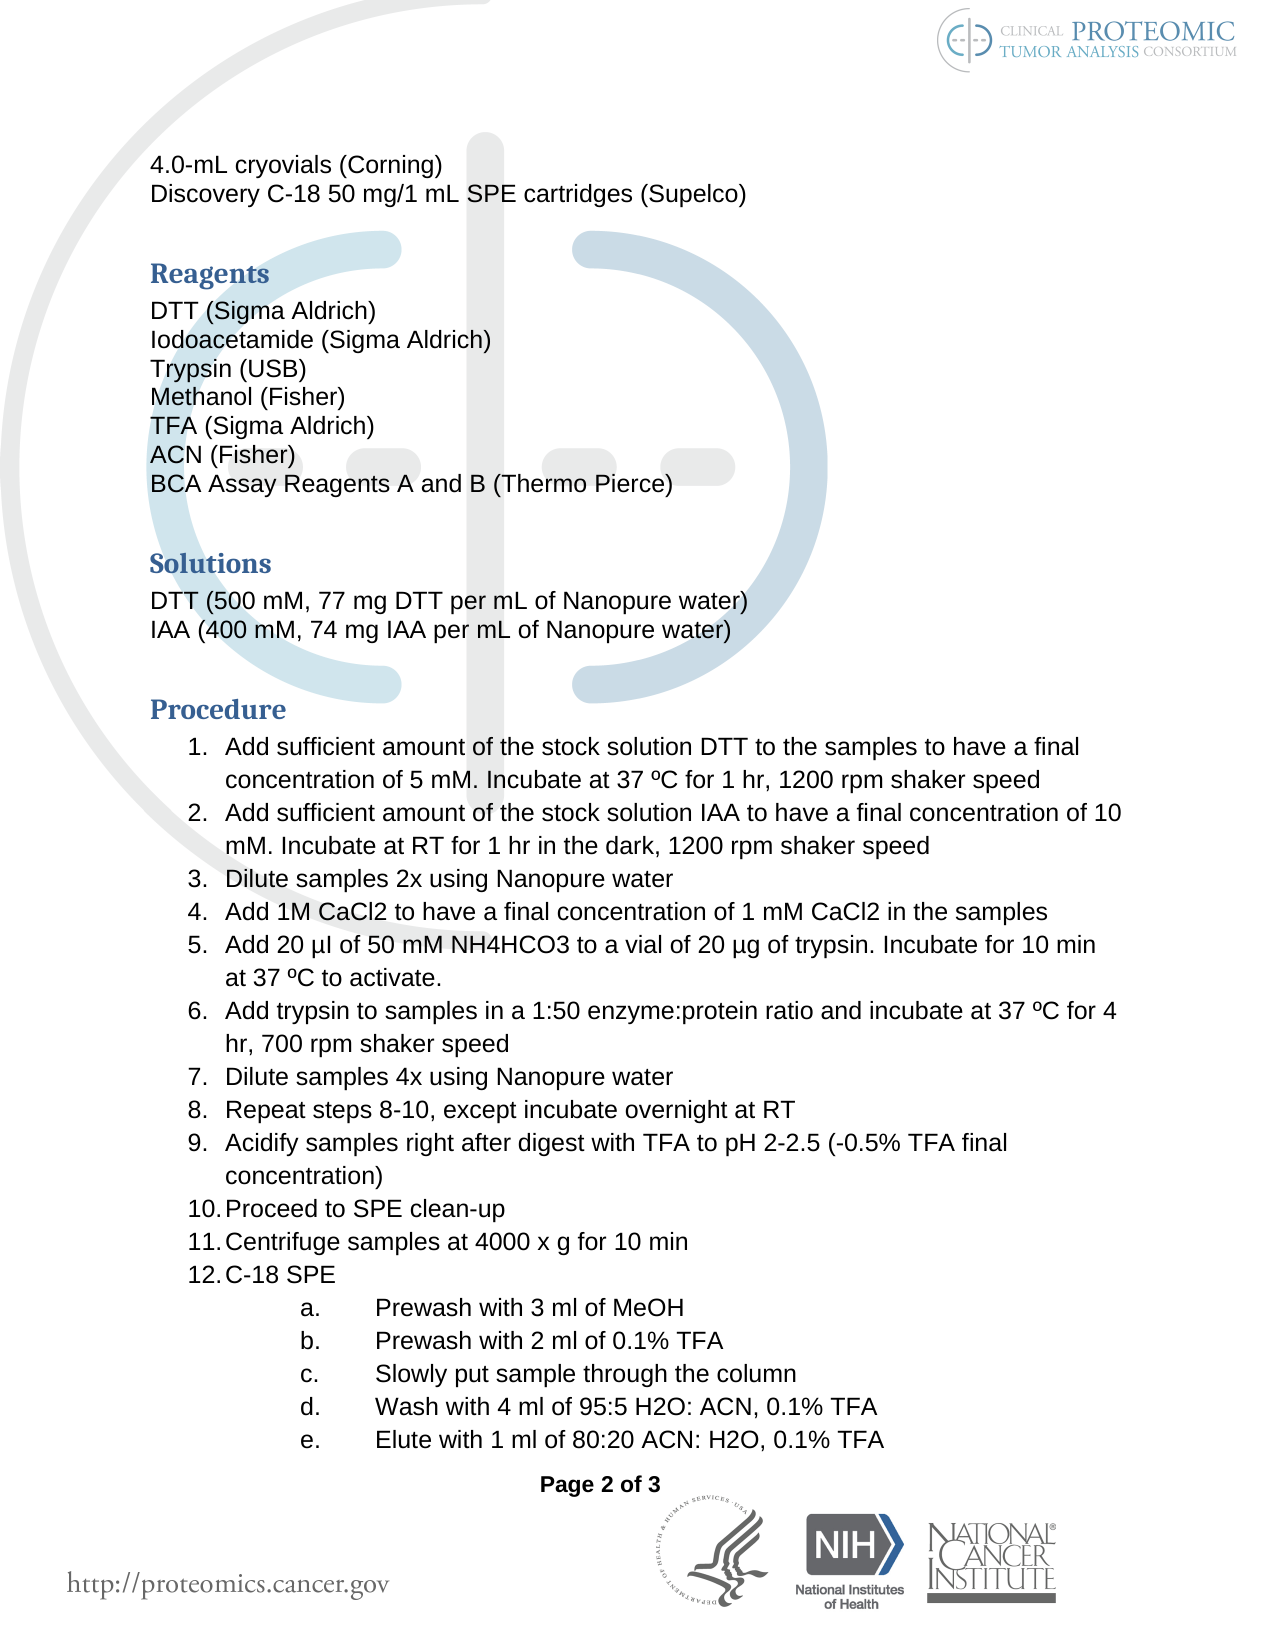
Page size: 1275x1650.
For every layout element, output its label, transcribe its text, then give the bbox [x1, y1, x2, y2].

list Add 20 µI of 50 mM NH4HCO3 to a vial of 20 µg of trypsin. Incubate for 10 min at 37 ºC to activate. [187, 930, 1125, 992]
text TFA (Sigma Aldrich) [150, 411, 1125, 440]
text 4.0-mL cryovials (Corning) [150, 150, 1125, 179]
list Add sufficient amount of the stock solution IAA to have a final concentration of 10 mM. Incubate at RT for 1 hr in the dark, 1200 rpm shaker speed [187, 798, 1125, 860]
list Dilute samples 2x using Nanopure water [187, 864, 1125, 893]
list Proceed to SPE clean-up [187, 1194, 1125, 1223]
subtitle Reagents [150, 257, 1125, 291]
list Add sufficient amount of the stock solution DTT to the samples to have a final concentration of 5 mM. Incubate at 37 ºC for 1 hr, 1200 rpm shaker speed [187, 732, 1125, 794]
text ACN (Fisher) [150, 440, 1125, 468]
list c. Slowly put sample through the column [300, 1359, 1125, 1388]
list Acidify samples right after digest with TFA to pH 2-2.5 (-0.5% TFA final concentration) [187, 1128, 1125, 1190]
text Discovery C-18 50 mg/1 mL SPE cartridges (Supelco) [150, 179, 1125, 207]
list e. Elute with 1 ml of 80:20 ACN: H2O, 0.1% TFA [300, 1425, 1125, 1454]
text DTT (500 mM, 77 mg DTT per mL of Nanopure water) [150, 586, 1125, 614]
text BCA Assay Reagents A and B (Thermo Pierce) [150, 468, 1125, 497]
text IAA (400 mM, 74 mg IAA per mL of Nanopure water) [150, 614, 1125, 643]
subtitle Solutions [150, 547, 1125, 581]
picture [0, 0, 1275, 1636]
list Add 1M CaCl2 to have a final concentration of 1 mM CaCl2 in the samples [187, 897, 1125, 926]
list d. Wash with 4 ml of 95:5 H2O: ACN, 0.1% TFA [300, 1392, 1125, 1421]
subtitle Procedure [150, 693, 1125, 727]
list a. Prewash with 3 ml of MeOH [300, 1293, 1125, 1322]
text Trypsin (USB) [150, 353, 1125, 382]
list b. Prewash with 2 ml of 0.1% TFA [300, 1326, 1125, 1355]
text DTT (Sigma Aldrich) [150, 296, 1125, 325]
list C-18 SPE [187, 1260, 1125, 1289]
list Repeat steps 8-10, except incubate overnight at RT [187, 1095, 1125, 1124]
list Dilute samples 4x using Nanopure water [187, 1062, 1125, 1091]
list Centrifuge samples at 4000 x g for 10 min [187, 1227, 1125, 1256]
list Add trypsin to samples in a 1:50 enzyme:protein ratio and incubate at 37 ºC for 4 hr, 700 rpm shaker speed [187, 996, 1125, 1058]
text Iodoacetamide (Sigma Aldrich) [150, 325, 1125, 353]
text Methanol (Fisher) [150, 382, 1125, 411]
